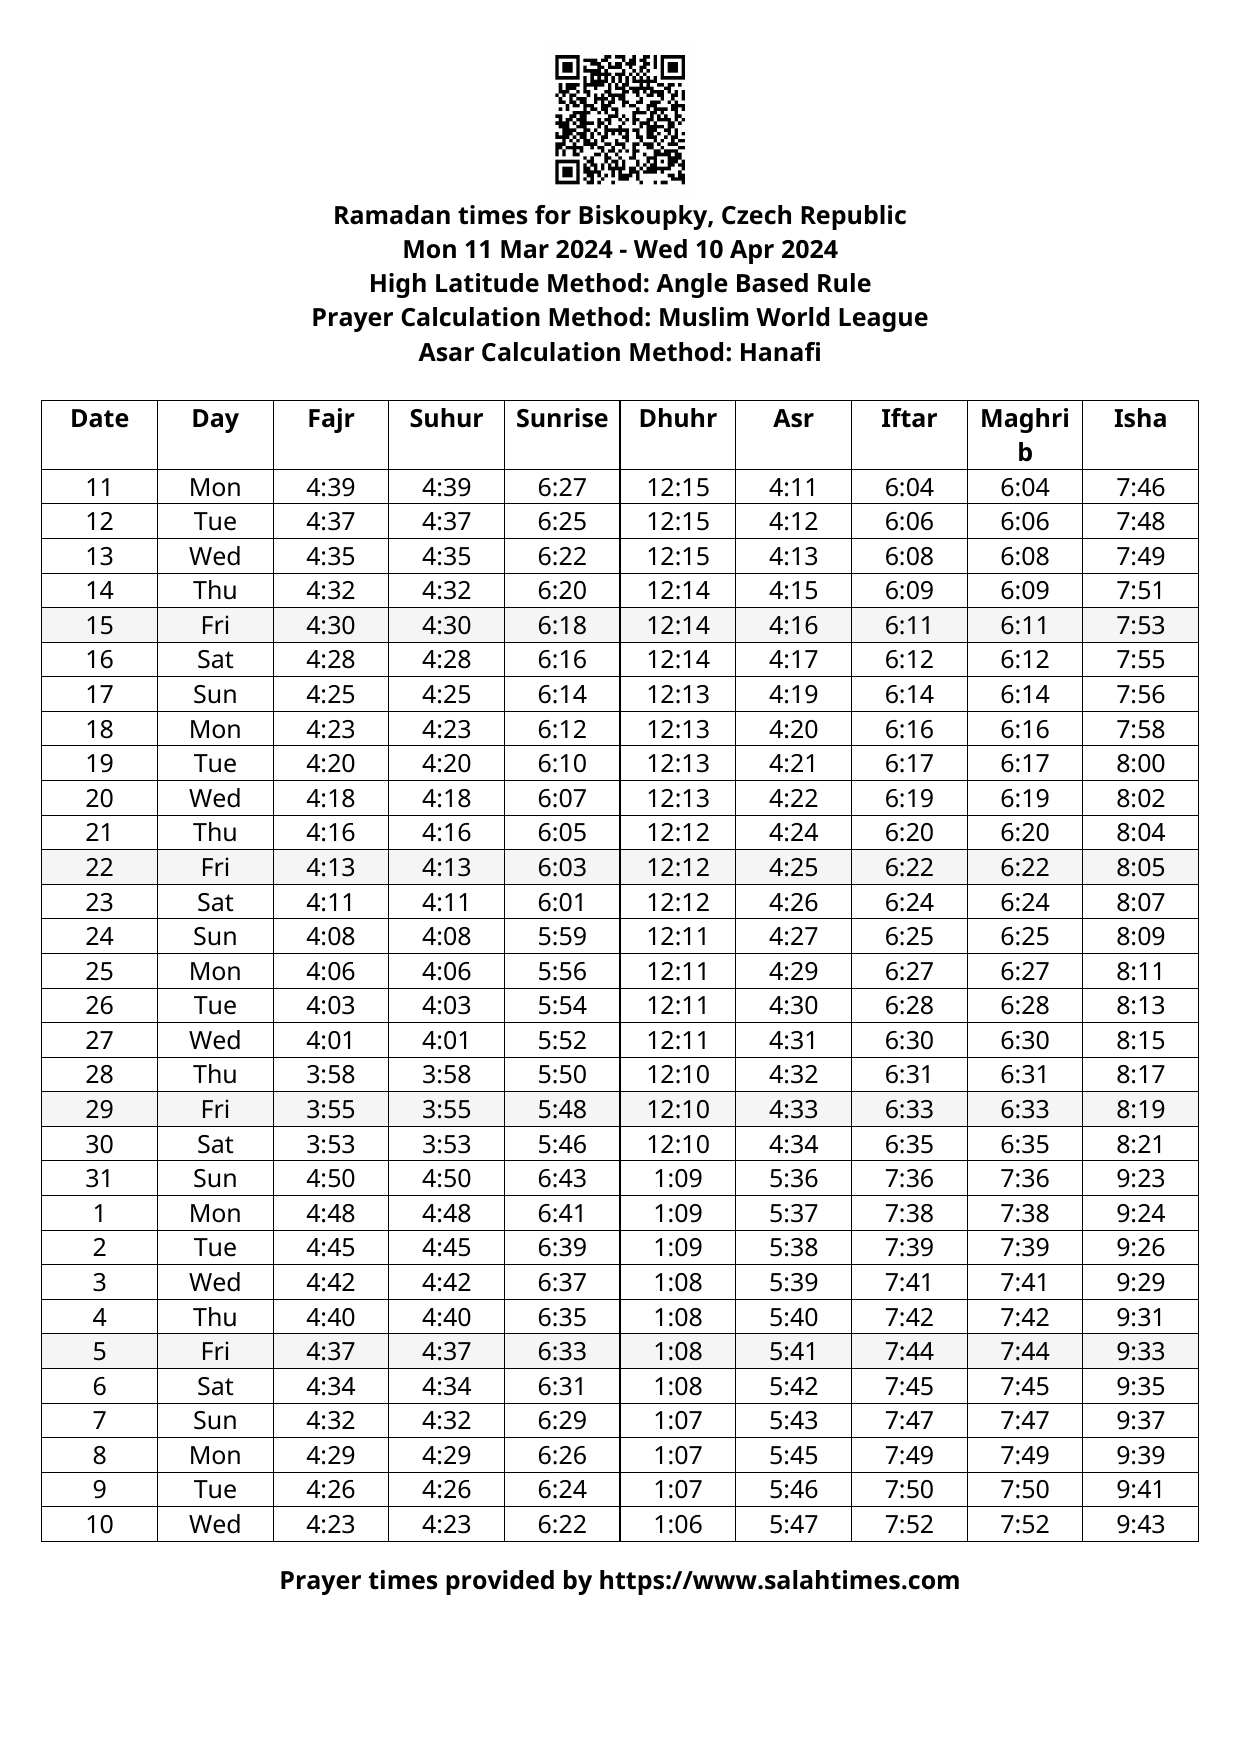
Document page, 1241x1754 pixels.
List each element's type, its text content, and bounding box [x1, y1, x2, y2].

table_cell 12:10 [621, 1058, 735, 1091]
table_cell 4:26 [274, 1473, 388, 1506]
table_cell 6:14 [968, 677, 1082, 711]
table_cell 31 [42, 1161, 157, 1195]
table_cell 6:11 [968, 608, 1082, 642]
table_cell 4:25 [274, 677, 388, 711]
table_cell 9:31 [1083, 1300, 1198, 1333]
table_cell Sun [158, 677, 273, 711]
table_cell Sat [158, 885, 273, 918]
table_cell 8:05 [1083, 850, 1198, 884]
table_cell 6:09 [852, 574, 967, 607]
table_cell 4:32 [389, 574, 504, 607]
table_cell 4:16 [274, 816, 388, 849]
table_cell 5:39 [736, 1265, 851, 1299]
table_cell 6:12 [505, 712, 619, 745]
table_cell Wed [158, 781, 273, 814]
table_cell 1:08 [621, 1369, 735, 1402]
table_cell 17 [42, 677, 157, 711]
table_cell 4:29 [389, 1438, 504, 1472]
table_cell 4:30 [389, 608, 504, 642]
table_cell 4:13 [389, 850, 504, 884]
table_cell 4:23 [274, 1507, 388, 1541]
table_cell 1:07 [621, 1404, 735, 1437]
table_cell 12:14 [621, 643, 735, 676]
table_cell 7:58 [1083, 712, 1198, 745]
table_cell 4:08 [389, 919, 504, 953]
table_cell 4:22 [736, 781, 851, 814]
table_cell Mon [158, 954, 273, 987]
table_cell 16 [42, 643, 157, 676]
table_cell 4:08 [274, 919, 388, 953]
table_cell 6:04 [852, 470, 967, 503]
table_cell 5 [42, 1334, 157, 1368]
table_cell 4:20 [736, 712, 851, 745]
table_cell 7:49 [968, 1438, 1082, 1472]
table_cell 6:12 [968, 643, 1082, 676]
table_cell 6:35 [852, 1127, 967, 1160]
table_cell 7:36 [968, 1161, 1082, 1195]
table_cell 9:37 [1083, 1404, 1198, 1437]
table_cell 6:14 [505, 677, 619, 711]
table_cell 7:44 [968, 1334, 1082, 1368]
table_cell 4:28 [389, 643, 504, 676]
table_cell 6:19 [968, 781, 1082, 814]
text Prayer times provided by https://www.salahtimes.com [42, 1563, 1198, 1597]
table_cell 6:25 [505, 504, 619, 538]
table_cell 4:25 [389, 677, 504, 711]
table_cell 3 [42, 1265, 157, 1299]
table_cell 7:41 [968, 1265, 1082, 1299]
table_cell 8:04 [1083, 816, 1198, 849]
table_cell 4:37 [274, 504, 388, 538]
table_cell 7:47 [852, 1404, 967, 1437]
table_cell 4:15 [736, 574, 851, 607]
table_cell Thu [158, 1300, 273, 1333]
table_cell 5:38 [736, 1231, 851, 1264]
table_cell 5:41 [736, 1334, 851, 1368]
table_cell 7:55 [1083, 643, 1198, 676]
table_cell 4:20 [274, 746, 388, 780]
table_cell 4:25 [736, 850, 851, 884]
table_header Dhuhr [621, 401, 735, 469]
table_cell 12:11 [621, 919, 735, 953]
table_cell 4:20 [389, 746, 504, 780]
table_cell 3:58 [389, 1058, 504, 1091]
table_cell 8:09 [1083, 919, 1198, 953]
table_cell 10 [42, 1507, 157, 1541]
table_cell Wed [158, 1023, 273, 1057]
table_cell 12:11 [621, 954, 735, 987]
table_cell Sat [158, 1127, 273, 1160]
table_cell Tue [158, 1231, 273, 1264]
table_cell 5:37 [736, 1196, 851, 1229]
table_cell 1:06 [621, 1507, 735, 1541]
table_cell 6:33 [968, 1092, 1082, 1126]
table_cell 4:11 [274, 885, 388, 918]
table_cell 4:40 [274, 1300, 388, 1333]
table_cell 4:48 [389, 1196, 504, 1229]
table_cell 6:24 [852, 885, 967, 918]
table_cell 6:31 [852, 1058, 967, 1091]
table_cell 4:13 [274, 850, 388, 884]
table_cell 7:49 [1083, 539, 1198, 572]
table_cell 6:04 [968, 470, 1082, 503]
table_cell 6:17 [968, 746, 1082, 780]
table_cell Fri [158, 850, 273, 884]
table_cell 7:52 [968, 1507, 1082, 1541]
table_cell 12:11 [621, 1023, 735, 1057]
table_cell Thu [158, 816, 273, 849]
table_header Date [42, 401, 157, 469]
table_cell 6:20 [852, 816, 967, 849]
table_cell 4:18 [389, 781, 504, 814]
table_cell 4:18 [274, 781, 388, 814]
table_cell 6:30 [968, 1023, 1082, 1057]
table_cell 6:16 [968, 712, 1082, 745]
table_cell 7:42 [852, 1300, 967, 1333]
table_cell Tue [158, 989, 273, 1022]
table_cell 4:13 [736, 539, 851, 572]
table_cell 4:50 [389, 1161, 504, 1195]
table_cell 4:32 [736, 1058, 851, 1091]
table_header Day [158, 401, 273, 469]
table_cell 7:56 [1083, 677, 1198, 711]
table_cell 14 [42, 574, 157, 607]
table_cell 6:33 [852, 1092, 967, 1126]
table_header Sunrise [505, 401, 619, 469]
table_cell 5:46 [736, 1473, 851, 1506]
table_cell 4:01 [274, 1023, 388, 1057]
table_cell 4:23 [389, 1507, 504, 1541]
table_cell 6:08 [968, 539, 1082, 572]
table_cell Thu [158, 574, 273, 607]
table_cell Fri [158, 1334, 273, 1368]
table_cell 1:09 [621, 1231, 735, 1264]
table_cell 7:36 [852, 1161, 967, 1195]
table_cell 6:10 [505, 746, 619, 780]
table_cell 6:28 [968, 989, 1082, 1022]
text Prayer Calculation Method: Muslim World League [42, 300, 1198, 334]
table_cell Wed [158, 1265, 273, 1299]
table_cell 4:28 [274, 643, 388, 676]
table_cell 4:45 [274, 1231, 388, 1264]
table_cell 7:39 [968, 1231, 1082, 1264]
table_cell 12:15 [621, 539, 735, 572]
table_cell 9:24 [1083, 1196, 1198, 1229]
table_cell 9:26 [1083, 1231, 1198, 1264]
table_cell 4:35 [389, 539, 504, 572]
table_cell 6:03 [505, 850, 619, 884]
table_cell 4:33 [736, 1092, 851, 1126]
table_cell 30 [42, 1127, 157, 1160]
table_cell 6:17 [852, 746, 967, 780]
table_cell 4:16 [736, 608, 851, 642]
table_cell 5:54 [505, 989, 619, 1022]
table_cell 4:03 [389, 989, 504, 1022]
table_cell 4:16 [389, 816, 504, 849]
table_cell 4 [42, 1300, 157, 1333]
table_cell 12:13 [621, 746, 735, 780]
table_cell Thu [158, 1058, 273, 1091]
table_cell 4:48 [274, 1196, 388, 1229]
text Ramadan times for Biskoupky, Czech Republic [42, 198, 1198, 232]
table_cell 4:50 [274, 1161, 388, 1195]
table_cell 8:21 [1083, 1127, 1198, 1160]
table_cell 6:09 [968, 574, 1082, 607]
table_cell 6:06 [968, 504, 1082, 538]
table_cell 4:37 [274, 1334, 388, 1368]
table_cell 4:37 [389, 504, 504, 538]
table_cell 7:49 [852, 1438, 967, 1472]
table_cell 4:30 [736, 989, 851, 1022]
table_cell 5:52 [505, 1023, 619, 1057]
table_cell 4:39 [389, 470, 504, 503]
table_cell 8 [42, 1438, 157, 1472]
table_cell 22 [42, 850, 157, 884]
table_cell 4:24 [736, 816, 851, 849]
table_cell Mon [158, 1438, 273, 1472]
table_cell 6:11 [852, 608, 967, 642]
table_cell 6:28 [852, 989, 967, 1022]
table_cell 4:42 [274, 1265, 388, 1299]
table_cell 1:08 [621, 1265, 735, 1299]
table_cell 7:45 [852, 1369, 967, 1402]
table_cell 4:34 [274, 1369, 388, 1402]
table_cell 8:00 [1083, 746, 1198, 780]
table_cell 7:41 [852, 1265, 967, 1299]
table_cell 1:09 [621, 1161, 735, 1195]
table_cell 6:37 [505, 1265, 619, 1299]
table_cell 6:25 [968, 919, 1082, 953]
table_cell 7:38 [968, 1196, 1082, 1229]
table_cell 3:55 [389, 1092, 504, 1126]
table_cell 9:29 [1083, 1265, 1198, 1299]
table_cell 6:22 [968, 850, 1082, 884]
table_cell 12:13 [621, 712, 735, 745]
table_cell 5:43 [736, 1404, 851, 1437]
table_cell Tue [158, 1473, 273, 1506]
table_cell 26 [42, 989, 157, 1022]
table_cell 6:41 [505, 1196, 619, 1229]
table_cell 4:32 [389, 1404, 504, 1437]
table_cell 12:14 [621, 608, 735, 642]
table_cell 25 [42, 954, 157, 987]
table_cell 12:12 [621, 885, 735, 918]
table_cell 6:25 [852, 919, 967, 953]
table_cell 4:21 [736, 746, 851, 780]
table_cell 6:07 [505, 781, 619, 814]
table_cell 9:33 [1083, 1334, 1198, 1368]
table_cell 4:39 [274, 470, 388, 503]
table_cell 6:22 [852, 850, 967, 884]
table_cell 7:42 [968, 1300, 1082, 1333]
table_cell Sat [158, 1369, 273, 1402]
table_cell Wed [158, 1507, 273, 1541]
table_cell 4:30 [274, 608, 388, 642]
table_cell 4:26 [389, 1473, 504, 1506]
table_cell 4:32 [274, 1404, 388, 1437]
table_cell 3:53 [389, 1127, 504, 1160]
table_cell 6:06 [852, 504, 967, 538]
table_cell 4:42 [389, 1265, 504, 1299]
table_cell Sun [158, 919, 273, 953]
table_cell Tue [158, 746, 273, 780]
table_cell 6:35 [968, 1127, 1082, 1160]
table_cell 4:06 [274, 954, 388, 987]
table_cell 5:48 [505, 1092, 619, 1126]
table_cell Mon [158, 470, 273, 503]
table_cell 12:15 [621, 470, 735, 503]
table_cell 7:52 [852, 1507, 967, 1541]
table_cell 7:50 [852, 1473, 967, 1506]
table_cell 29 [42, 1092, 157, 1126]
table_cell 4:37 [389, 1334, 504, 1368]
table_cell 12 [42, 504, 157, 538]
table_cell 6:08 [852, 539, 967, 572]
table_cell 8:15 [1083, 1023, 1198, 1057]
table_cell 6:18 [505, 608, 619, 642]
table_cell 7:48 [1083, 504, 1198, 538]
table_header Isha [1083, 401, 1198, 469]
table_cell 8:13 [1083, 989, 1198, 1022]
table_cell Mon [158, 1196, 273, 1229]
table_cell 6:14 [852, 677, 967, 711]
table_cell 4:26 [736, 885, 851, 918]
table_cell 12:12 [621, 850, 735, 884]
table_cell 6:16 [852, 712, 967, 745]
table_cell 7:51 [1083, 574, 1198, 607]
table_cell 1:07 [621, 1438, 735, 1472]
table_header Iftar [852, 401, 967, 469]
table_cell 6:33 [505, 1334, 619, 1368]
table_cell 6:20 [968, 816, 1082, 849]
text Asar Calculation Method: Hanafi [42, 334, 1198, 368]
table_cell Fri [158, 608, 273, 642]
table_cell 6:26 [505, 1438, 619, 1472]
table_cell 12:14 [621, 574, 735, 607]
table_cell 4:23 [389, 712, 504, 745]
table_cell 9:43 [1083, 1507, 1198, 1541]
table_cell 12:11 [621, 989, 735, 1022]
table_cell 7:39 [852, 1231, 967, 1264]
table_cell 7:44 [852, 1334, 967, 1368]
table_cell 6 [42, 1369, 157, 1402]
table_cell 28 [42, 1058, 157, 1091]
table_cell 2 [42, 1231, 157, 1264]
table_cell 6:27 [505, 470, 619, 503]
table_cell 20 [42, 781, 157, 814]
table_cell 13 [42, 539, 157, 572]
table_cell 6:16 [505, 643, 619, 676]
table_cell 5:46 [505, 1127, 619, 1160]
table_cell 5:36 [736, 1161, 851, 1195]
table_cell 11 [42, 470, 157, 503]
table_cell 4:01 [389, 1023, 504, 1057]
table_cell 4:06 [389, 954, 504, 987]
table_cell 4:11 [736, 470, 851, 503]
table_cell 12:13 [621, 781, 735, 814]
text Mon 11 Mar 2024 - Wed 10 Apr 2024 [42, 232, 1198, 266]
table_cell 23 [42, 885, 157, 918]
table_cell 6:22 [505, 539, 619, 572]
table_cell 9:41 [1083, 1473, 1198, 1506]
table_cell 6:24 [968, 885, 1082, 918]
table_cell 7:50 [968, 1473, 1082, 1506]
table_cell 6:12 [852, 643, 967, 676]
table_cell 4:31 [736, 1023, 851, 1057]
table_cell 8:19 [1083, 1092, 1198, 1126]
table_cell 6:39 [505, 1231, 619, 1264]
table_cell 8:07 [1083, 885, 1198, 918]
table_cell Sun [158, 1404, 273, 1437]
table_cell Sun [158, 1161, 273, 1195]
table_header Asr [736, 401, 851, 469]
table_cell 5:47 [736, 1507, 851, 1541]
table_cell 6:01 [505, 885, 619, 918]
table_cell 6:35 [505, 1300, 619, 1333]
table_cell 12:12 [621, 816, 735, 849]
table_cell 6:19 [852, 781, 967, 814]
table_cell 12:10 [621, 1092, 735, 1126]
table_cell 6:20 [505, 574, 619, 607]
table_cell 12:15 [621, 504, 735, 538]
table_cell 9:23 [1083, 1161, 1198, 1195]
table_cell 3:58 [274, 1058, 388, 1091]
table_cell 6:31 [968, 1058, 1082, 1091]
table_cell 3:53 [274, 1127, 388, 1160]
table_cell 4:34 [736, 1127, 851, 1160]
table_cell 4:32 [274, 574, 388, 607]
table_cell Mon [158, 712, 273, 745]
table_cell 21 [42, 816, 157, 849]
table_cell 4:29 [274, 1438, 388, 1472]
table_header Maghrib [968, 401, 1082, 469]
table_cell 1 [42, 1196, 157, 1229]
table_cell 1:07 [621, 1473, 735, 1506]
table_cell 7:53 [1083, 608, 1198, 642]
table_cell 1:09 [621, 1196, 735, 1229]
table_cell 5:40 [736, 1300, 851, 1333]
table_cell Wed [158, 539, 273, 572]
table_cell 6:27 [852, 954, 967, 987]
table_cell 4:29 [736, 954, 851, 987]
table_cell Sat [158, 643, 273, 676]
table_cell 4:27 [736, 919, 851, 953]
text High Latitude Method: Angle Based Rule [42, 266, 1198, 300]
table_cell 4:35 [274, 539, 388, 572]
table_cell 6:24 [505, 1473, 619, 1506]
table_cell 24 [42, 919, 157, 953]
table_cell 6:43 [505, 1161, 619, 1195]
table_cell 19 [42, 746, 157, 780]
table_cell 6:30 [852, 1023, 967, 1057]
table_cell 12:10 [621, 1127, 735, 1160]
table_cell 1:08 [621, 1300, 735, 1333]
table_cell 1:08 [621, 1334, 735, 1368]
table_cell 4:03 [274, 989, 388, 1022]
table_cell 18 [42, 712, 157, 745]
table_cell 4:23 [274, 712, 388, 745]
table_cell 7:47 [968, 1404, 1082, 1437]
table_cell 6:05 [505, 816, 619, 849]
table_cell 5:45 [736, 1438, 851, 1472]
picture [542, 41, 699, 198]
table_header Suhur [389, 401, 504, 469]
table_cell Fri [158, 1092, 273, 1126]
table_cell 15 [42, 608, 157, 642]
table_cell 5:56 [505, 954, 619, 987]
table_header Fajr [274, 401, 388, 469]
table_cell 4:34 [389, 1369, 504, 1402]
table_cell 3:55 [274, 1092, 388, 1126]
table_cell 4:40 [389, 1300, 504, 1333]
table_cell 4:19 [736, 677, 851, 711]
table_cell Tue [158, 504, 273, 538]
table_cell 8:17 [1083, 1058, 1198, 1091]
table_cell 5:59 [505, 919, 619, 953]
table_cell 9 [42, 1473, 157, 1506]
table_cell 7:46 [1083, 470, 1198, 503]
table_cell 4:12 [736, 504, 851, 538]
table_cell 6:31 [505, 1369, 619, 1402]
table_cell 4:11 [389, 885, 504, 918]
table_cell 7:38 [852, 1196, 967, 1229]
table_cell 7:45 [968, 1369, 1082, 1402]
table_cell 7 [42, 1404, 157, 1437]
table_cell 8:11 [1083, 954, 1198, 987]
table_cell 6:22 [505, 1507, 619, 1541]
table_cell 5:50 [505, 1058, 619, 1091]
table_cell 12:13 [621, 677, 735, 711]
table_cell 27 [42, 1023, 157, 1057]
table_cell 5:42 [736, 1369, 851, 1402]
table_cell 4:45 [389, 1231, 504, 1264]
table_cell 9:35 [1083, 1369, 1198, 1402]
table_cell 4:17 [736, 643, 851, 676]
table_cell 8:02 [1083, 781, 1198, 814]
table_cell 6:29 [505, 1404, 619, 1437]
table_cell 9:39 [1083, 1438, 1198, 1472]
table_cell 6:27 [968, 954, 1082, 987]
